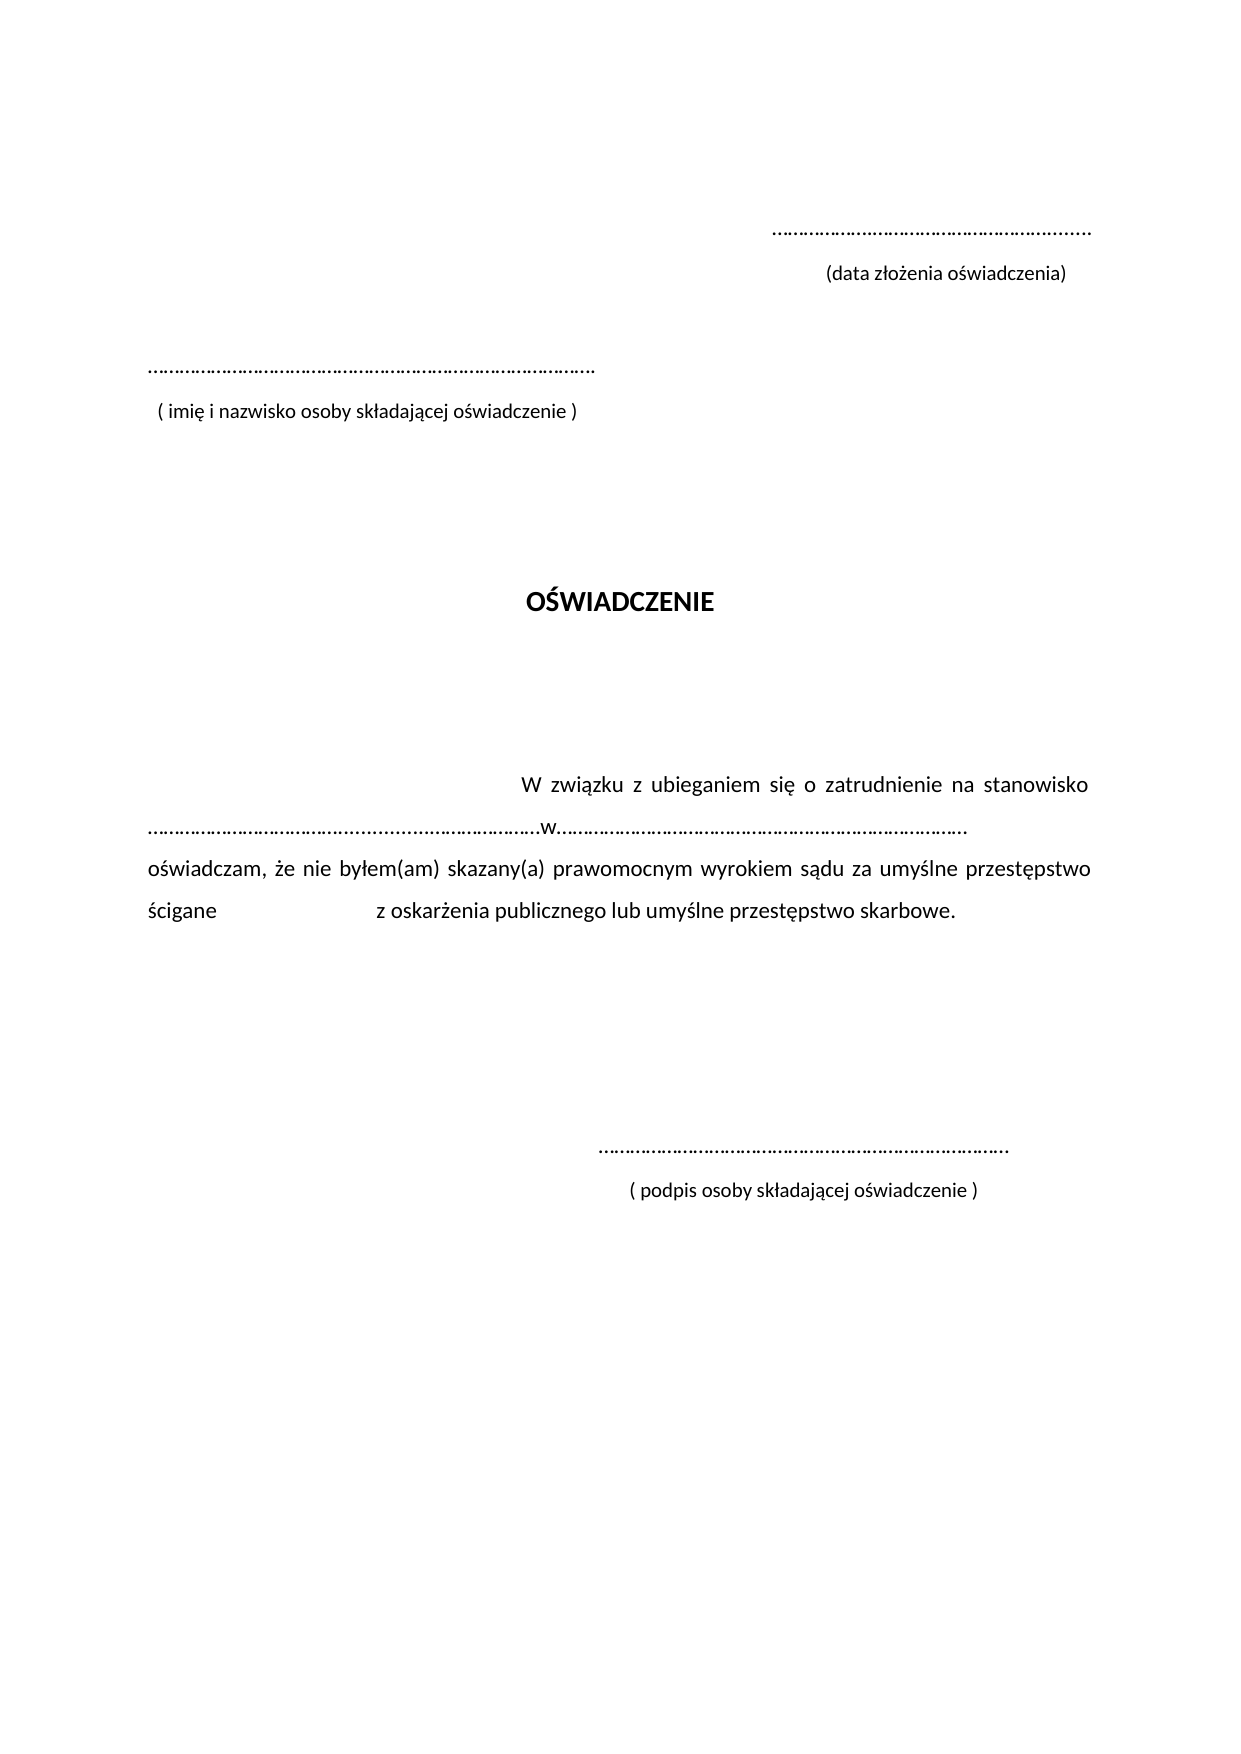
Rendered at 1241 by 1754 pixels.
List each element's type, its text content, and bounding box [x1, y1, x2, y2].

text ( podpis osoby składającej oświadczenie ) [523, 1178, 1085, 1203]
text OŚWIADCZENIE [148, 583, 1093, 618]
text ( imię i nazwisko osoby składającej oświadczenie ) [148, 398, 729, 423]
text W związku z ubieganiem się o zatrudnienie na stanowisko ………………………………................…………………w…………………………………………………………………… oświadczam, że nie byłem(am) skazany(a) prawomocnym wyrokiem sądu za umyślne przestępstwo ścigane z oskarżenia publicznego lub umyślne przestępstwo skarbowe. [148, 770, 1093, 924]
text (data złożenia oświadczenia) [738, 260, 1093, 286]
text …………………………………………………………………………. [148, 351, 729, 379]
text ……………….……………………………........ [148, 213, 1093, 241]
text …………………………………………………………………… [523, 1131, 1085, 1159]
